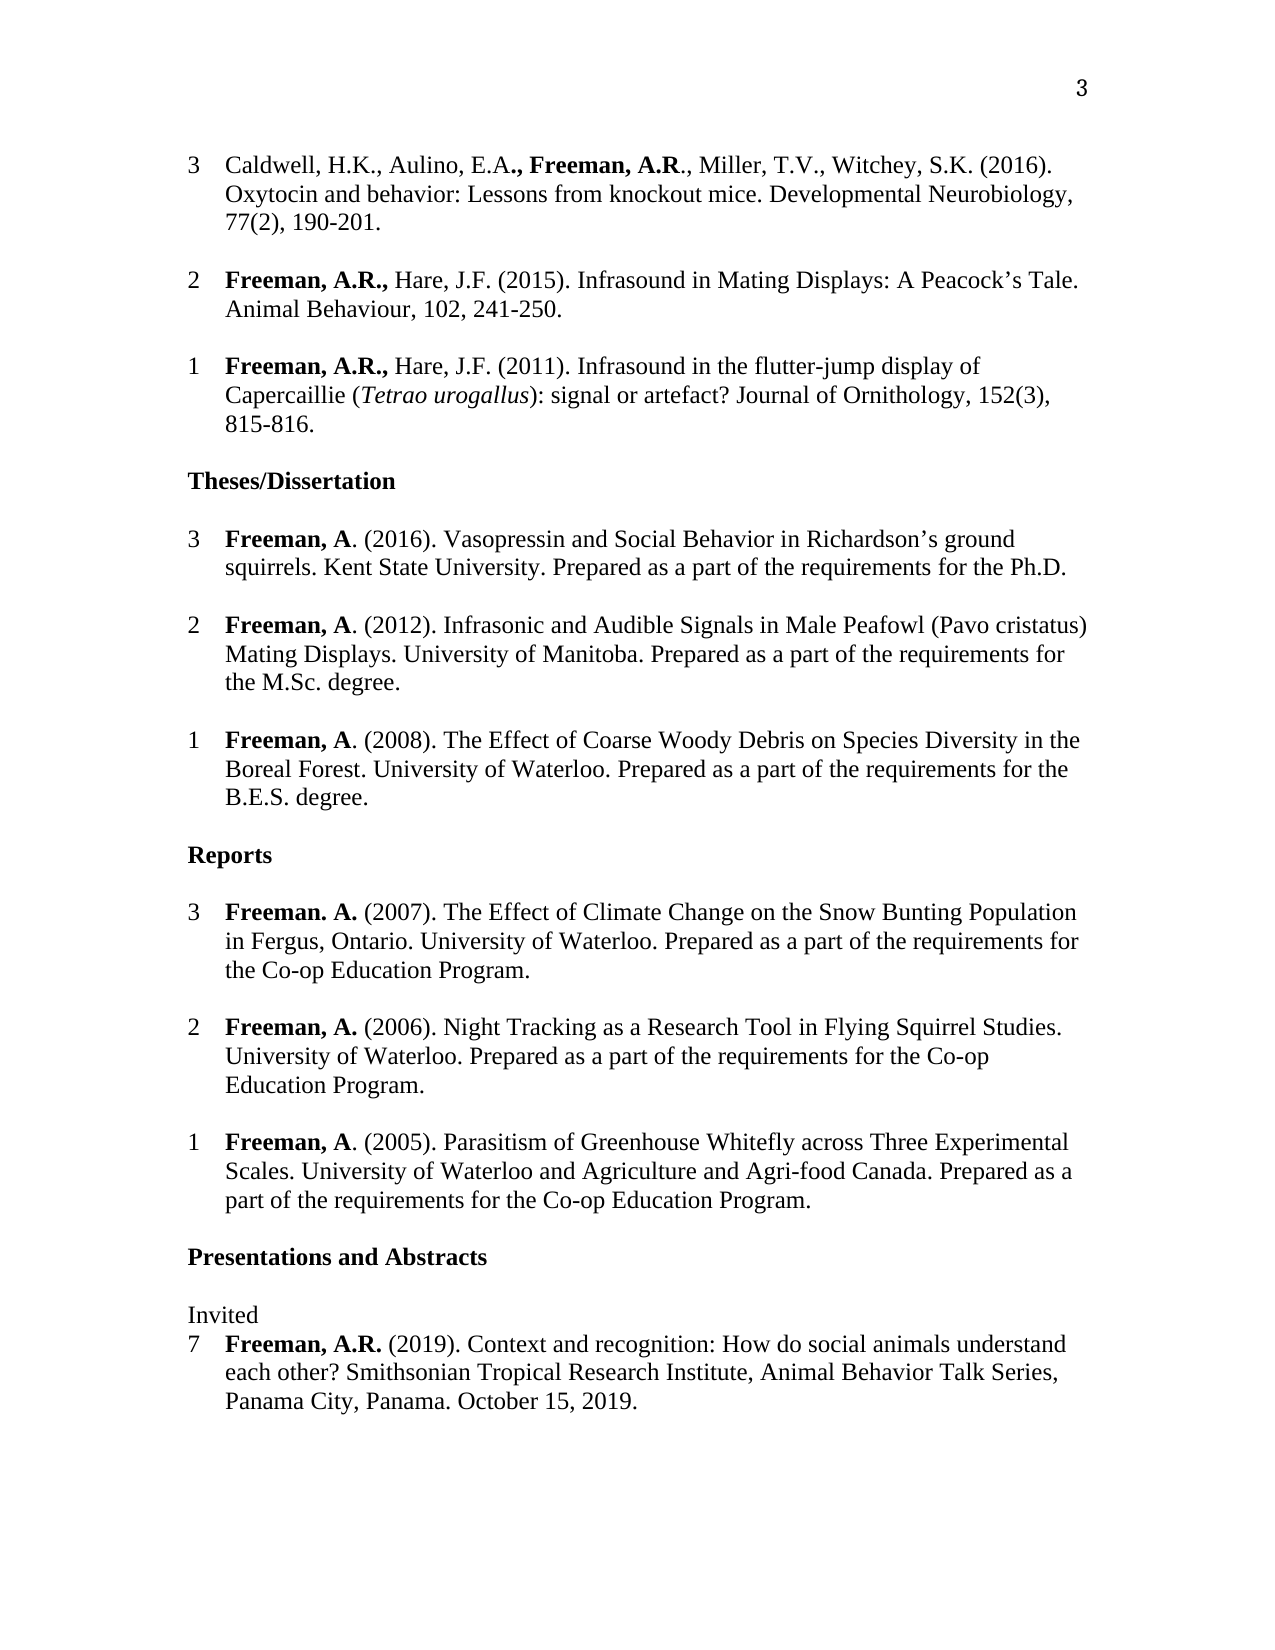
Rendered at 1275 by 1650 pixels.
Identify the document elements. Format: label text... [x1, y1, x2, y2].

text 1 Freeman, A.R., Hare, J.F. (2011). Infrasound in the flutter-jump display of Capercaillie (Tetrao urogallus): signal or artefact? Journal of Ornithology, 152(3), 815-816. [187, 351, 1087, 437]
text 2 Freeman, A. (2006). Night Tracking as a Research Tool in Flying Squirrel Studies. University of Waterloo. Prepared as a part of the requirements for the Co-op Education Program. [187, 1012, 1087, 1099]
text 7 Freeman, A.R. (2019). Context and recognition: How do social animals understand each other? Smithsonian Tropical Research Institute, Animal Behavior Talk Series, Panama City, Panama. October 15, 2019. [187, 1329, 1087, 1415]
text 1 Freeman, A. (2005). Parasitism of Greenhouse Whitefly across Three Experimental Scales. University of Waterloo and Agriculture and Agri-food Canada. Prepared as a part of the requirements for the Co-op Education Program. [187, 1127, 1087, 1214]
text 3 Caldwell, H.K., Aulino, E.A., Freeman, A.R., Miller, T.V., Witchey, S.K. (2016). Oxytocin and behavior: Lessons from knockout mice. Developmental Neurobiology, 77(2), 190-201. [187, 150, 1087, 236]
text 1 Freeman, A. (2008). The Effect of Coarse Woody Debris on Species Diversity in the Boreal Forest. University of Waterloo. Prepared as a part of the requirements for the B.E.S. degree. [187, 725, 1087, 811]
text 2 Freeman, A. (2012). Infrasonic and Audible Signals in Male Peafowl (Pavo cristatus) Mating Displays. University of Manitoba. Prepared as a part of the requirements for the M.Sc. degree. [187, 610, 1087, 696]
text 3 Freeman, A. (2016). Vasopressin and Social Behavior in Richardson’s ground squirrels. Kent State University. Prepared as a part of the requirements for the Ph.D. [187, 524, 1087, 581]
text Invited [187, 1300, 1087, 1329]
text Theses/Dissertation [187, 466, 1087, 495]
text Reports [187, 840, 1087, 869]
text Presentations and Abstracts [187, 1242, 1087, 1300]
text 3 Freeman. A. (2007). The Effect of Climate Change on the Snow Bunting Population in Fergus, Ontario. University of Waterloo. Prepared as a part of the requirements for the Co-op Education Program. [187, 897, 1087, 984]
text 2 Freeman, A.R., Hare, J.F. (2015). Infrasound in Mating Displays: A Peacock’s Tale. Animal Behaviour, 102, 241-250. [187, 265, 1087, 322]
